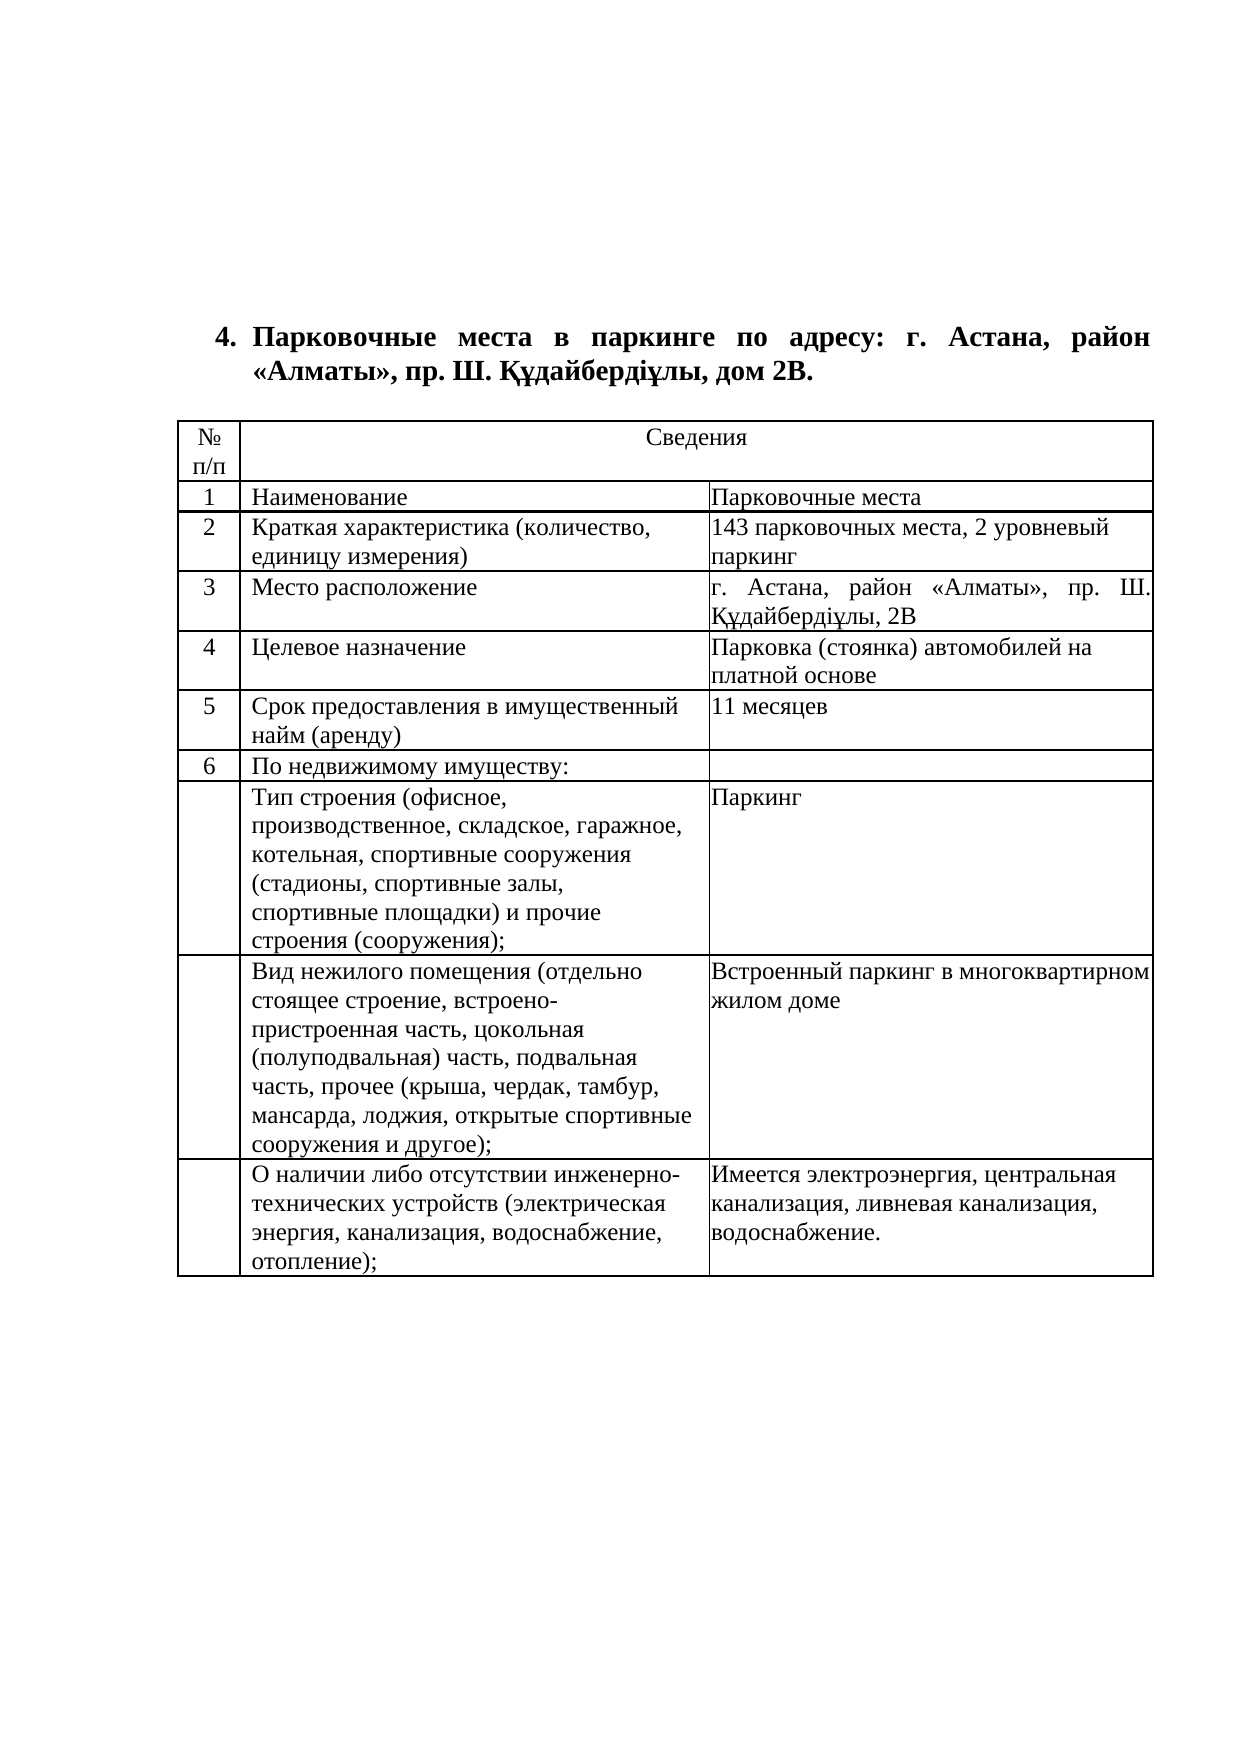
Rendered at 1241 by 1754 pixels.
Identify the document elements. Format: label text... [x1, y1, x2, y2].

list Парковочные места в паркинге по адресу: г. Астана, район «Алматы», пр. Ш. Құдайбердіұлы, дом 2В. [215, 319, 1152, 386]
table_cell [179, 782, 239, 954]
table_cell 5 [179, 691, 239, 749]
table_cell Срок предоставления в имущественный найм (аренду) [241, 691, 709, 749]
table_cell 6 [179, 751, 239, 779]
table_header № п/п [179, 422, 239, 479]
table_cell 2 [179, 513, 239, 570]
table_cell Парковочные места [710, 482, 1152, 510]
table_cell 4 [179, 632, 239, 689]
table_cell 11 месяцев [710, 691, 1152, 749]
table_cell Краткая характеристика (количество, единицу измерения) [241, 513, 709, 570]
table_cell Целевое назначение [241, 632, 709, 689]
table_header Сведения [241, 422, 1152, 479]
table_cell 3 [179, 572, 239, 629]
table_cell Встроенный паркинг в многоквартирном жилом доме [710, 956, 1152, 1157]
table_cell [710, 751, 1152, 779]
table_cell г. Астана, район «Алматы», пр. Ш. Құдайбердіұлы, 2В [710, 572, 1152, 629]
table_cell Имеется электроэнергия, центральная канализация, ливневая канализация, водоснабжение. [710, 1160, 1152, 1274]
table_cell Наименование [241, 482, 709, 510]
table_cell Место расположение [241, 572, 709, 629]
table_cell О наличии либо отсутствии инженерно-технических устройств (электрическая энергия, канализация, водоснабжение, отопление); [241, 1160, 709, 1274]
table_cell Парковка (стоянка) автомобилей на платной основе [710, 632, 1152, 689]
table_cell [179, 956, 239, 1157]
table_cell 143 парковочных места, 2 уровневый паркинг [710, 513, 1152, 570]
table_cell [179, 1160, 239, 1274]
table_cell Вид нежилого помещения (отдельно стоящее строение, встроено-пристроенная часть, цокольная (полуподвальная) часть, подвальная часть, прочее (крыша, чердак, тамбур, мансарда, лоджия, открытые спортивные сооружения и другое); [241, 956, 709, 1157]
table_cell Паркинг [710, 782, 1152, 954]
table_cell 1 [179, 482, 239, 510]
table_cell По недвижимому имуществу: [241, 751, 709, 779]
table_cell Тип строения (офисное, производственное, складское, гаражное, котельная, спортивные сооружения (стадионы, спортивные залы, спортивные площадки) и прочие строения (сооружения); [241, 782, 709, 954]
